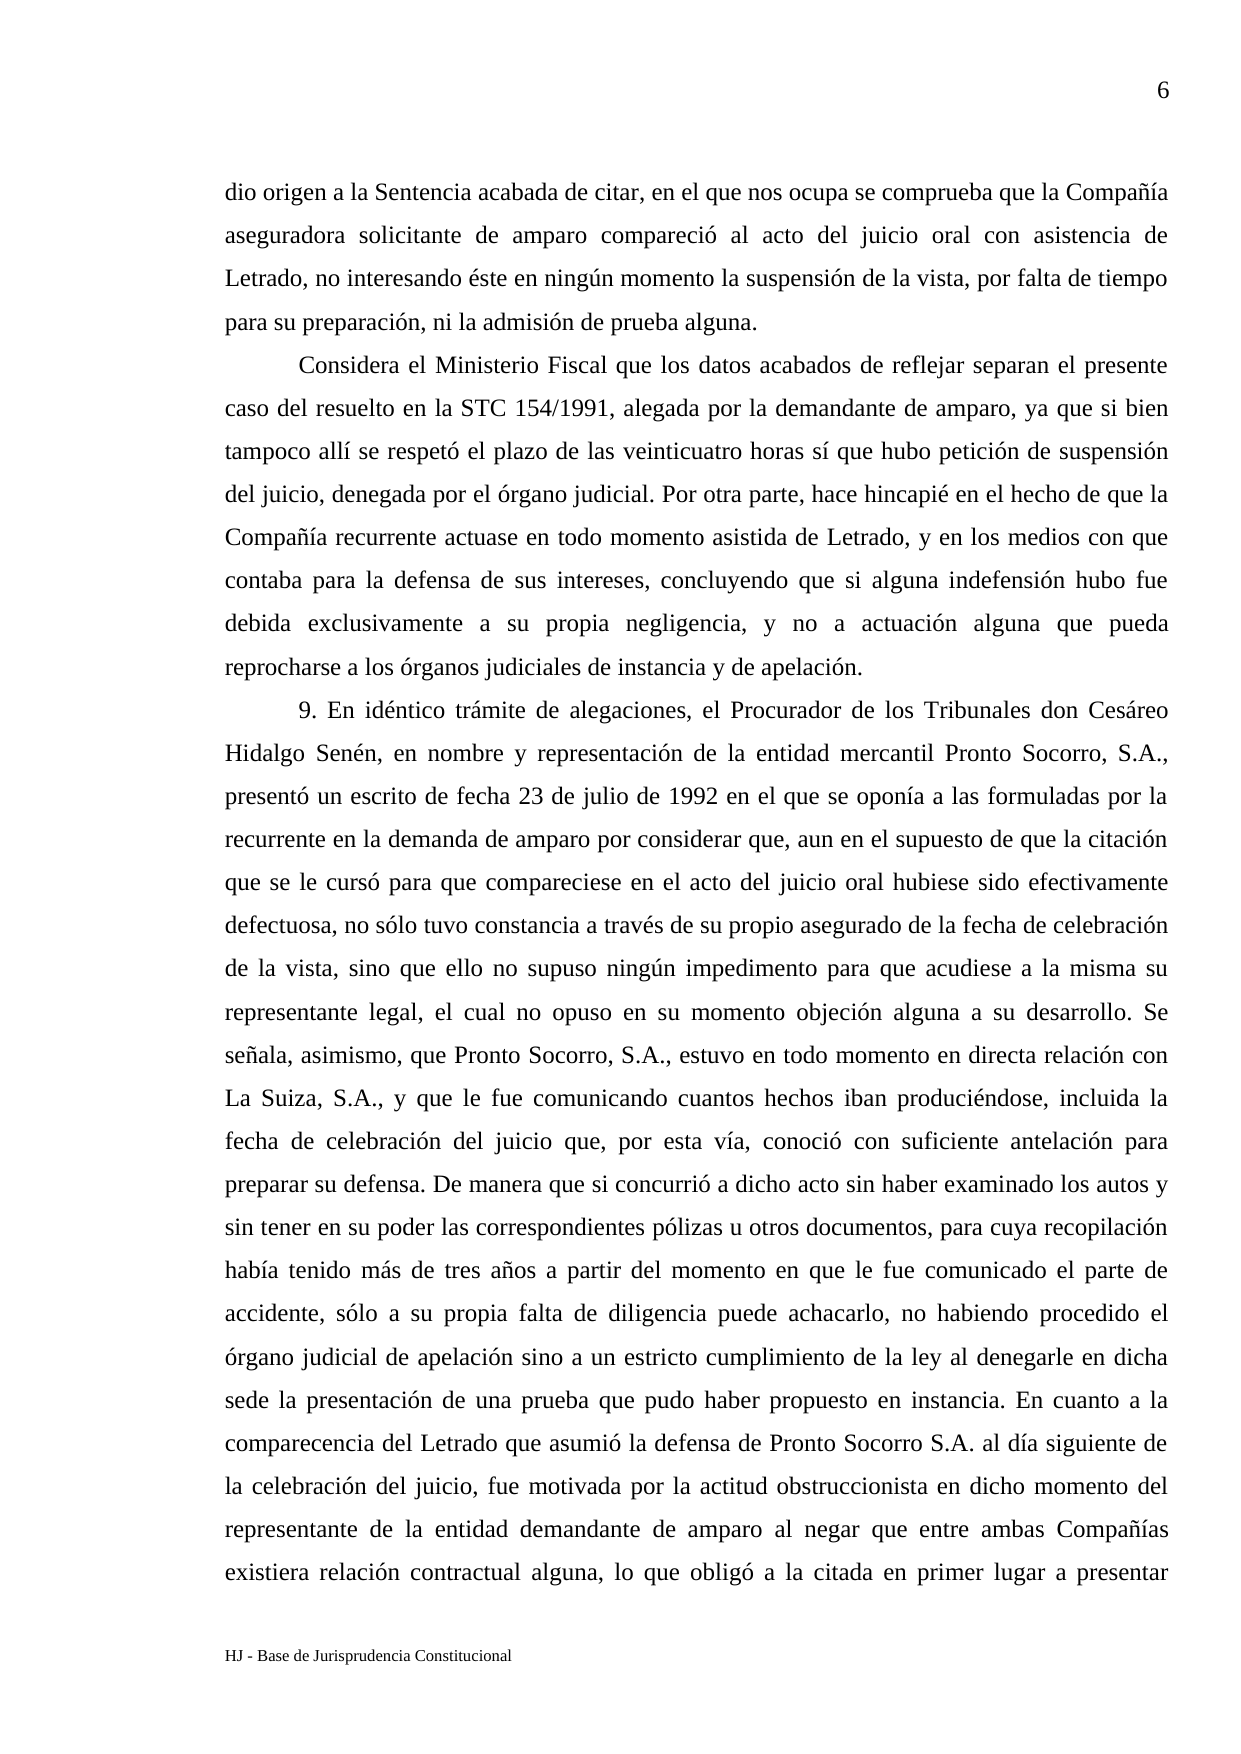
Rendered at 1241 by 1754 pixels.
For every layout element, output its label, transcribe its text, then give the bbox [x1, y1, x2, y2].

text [224, 177, 1169, 335]
text Considera el Ministerio Fiscal que los datos acabados de reflejar separan el presente caso del resuelto en la STC 154/1991, alegada por la demandante de amparo, ya que si bien tampoco allí se respetó el plazo de las veinticuatro horas sí que hubo petición de suspensión del juicio, denegada por el órgano judicial. Por otra parte, hace hincapié en el hecho de que la Compañía recurrente actuase en todo momento asistida de Letrado, y en los medios con que contaba para la defensa de sus intereses, concluyendo que si alguna indefensión hubo fue debida exclusivamente a su propia negligencia, y no a actuación alguna que pueda reprocharse a los órganos judiciales de instancia y de apelación. [224, 350, 1169, 680]
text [224, 695, 1169, 1586]
